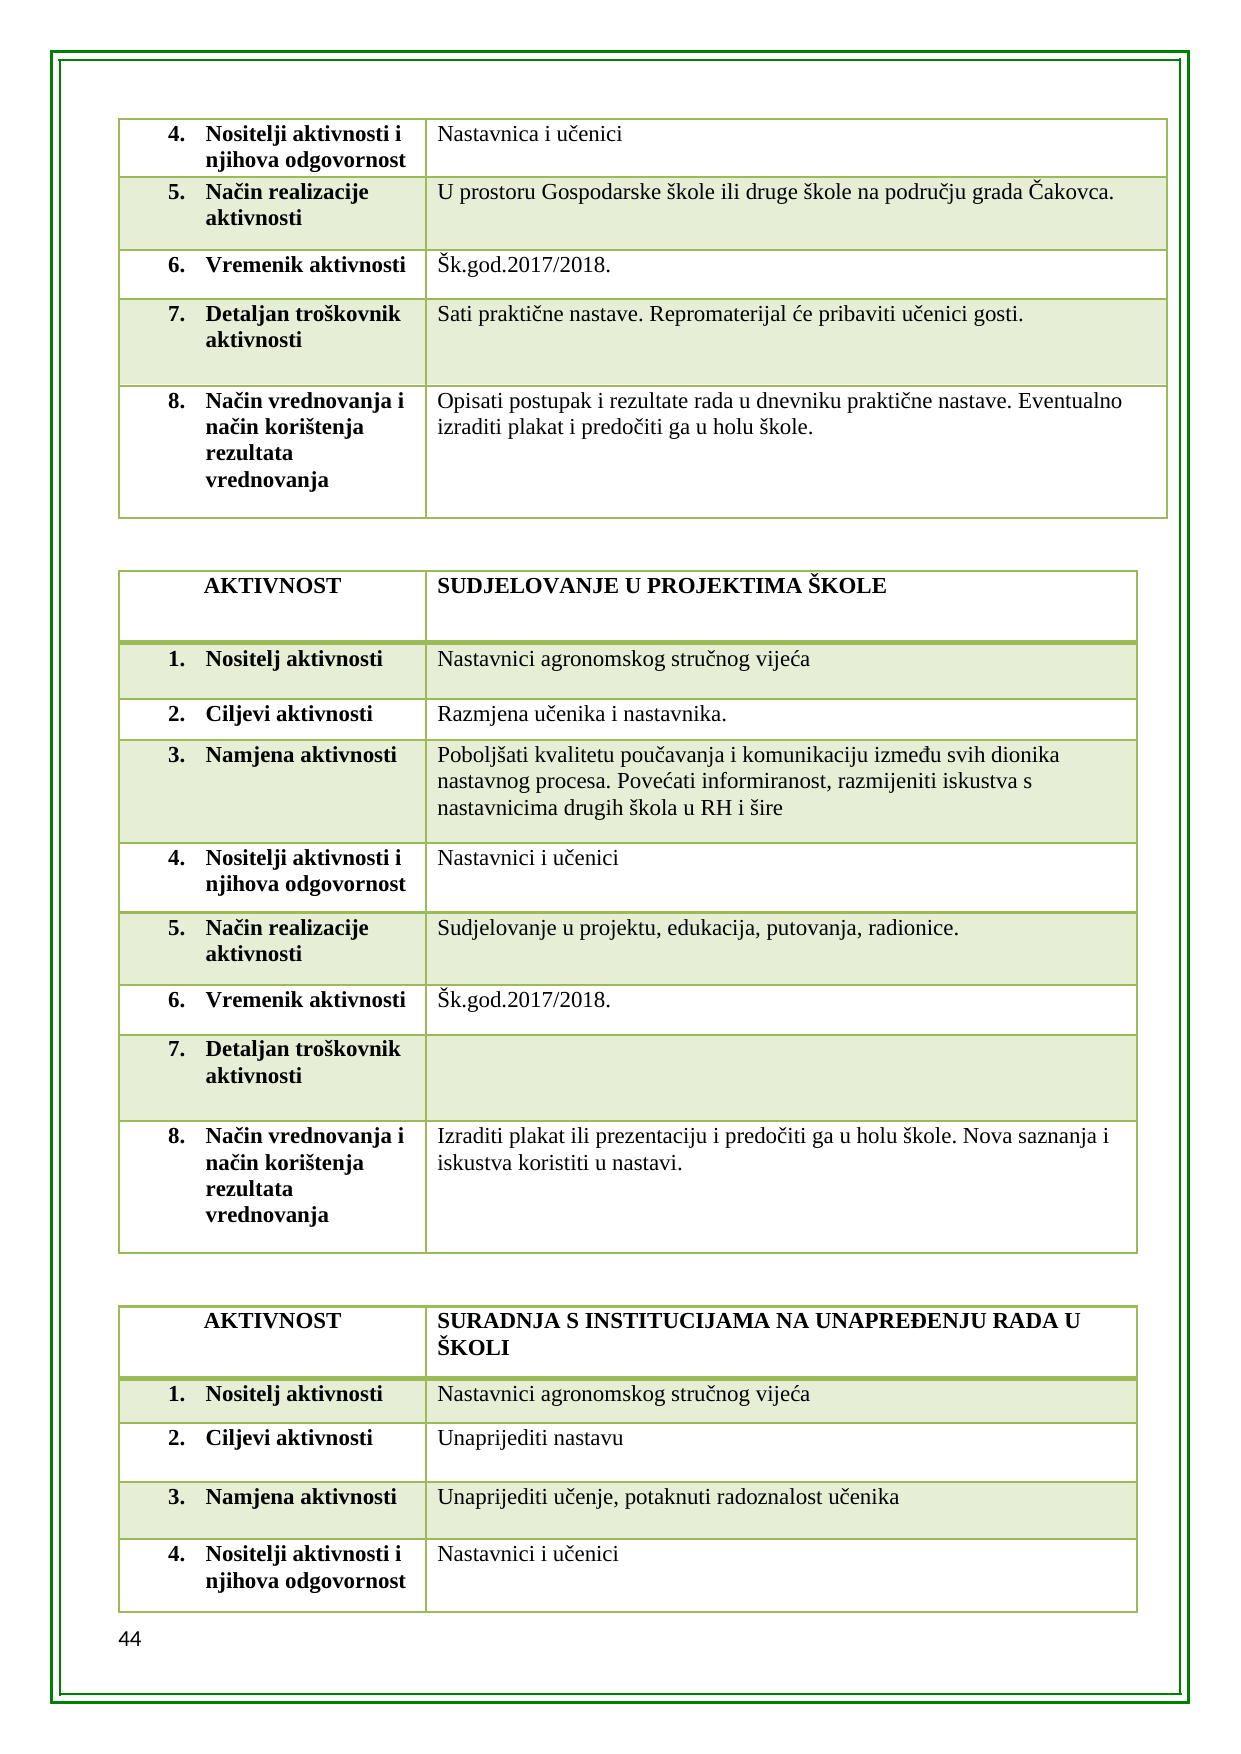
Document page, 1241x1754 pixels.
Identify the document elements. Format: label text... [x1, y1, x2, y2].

table_cell Nositelj aktivnosti [120, 1381, 425, 1422]
table_cell Nositelji aktivnosti i njihova odgovornost [120, 1540, 425, 1611]
table_cell Šk.god.2017/2018. [427, 251, 1166, 298]
table_cell Unaprijediti nastavu [427, 1424, 1136, 1481]
table_cell Ciljevi aktivnosti [120, 1424, 425, 1481]
table_cell Sudjelovanje u projektu, edukacija, putovanja, radionice. [427, 914, 1136, 984]
table_cell Poboljšati kvalitetu poučavanja i komunikaciju između svih dionika nastavnog procesa. Povećati informiranost, razmijeniti iskustva s nastavnicima drugih škola u RH i šire [427, 741, 1136, 842]
table_cell Unaprijediti učenje, potaknuti radoznalost učenika [427, 1483, 1136, 1538]
table_cell Namjena aktivnosti [120, 1483, 425, 1538]
table_cell Ciljevi aktivnosti [120, 700, 425, 739]
table_cell Način vrednovanja i način korištenja rezultata vrednovanja [120, 387, 425, 517]
table_cell Šk.god.2017/2018. [427, 986, 1136, 1033]
table_header AKTIVNOST [120, 1308, 425, 1376]
table_header SUDJELOVANJE U PROJEKTIMA ŠKOLE [427, 572, 1136, 640]
table_header SURADNJA S INSTITUCIJAMA NA UNAPREĐENJU RADA U ŠKOLI [427, 1308, 1136, 1376]
table_cell U prostoru Gospodarske škole ili druge škole na području grada Čakovca. [427, 178, 1166, 249]
table_cell Nositelji aktivnosti i njihova odgovornost [120, 120, 425, 176]
table_cell Namjena aktivnosti [120, 741, 425, 842]
table_cell [427, 1036, 1136, 1120]
table_cell Način vrednovanja i način korištenja rezultata vrednovanja [120, 1122, 425, 1252]
table_cell Sati praktične nastave. Repromaterijal će pribaviti učenici gosti. [427, 300, 1166, 384]
table_cell Opisati postupak i rezultate rada u dnevniku praktične nastave. Eventualno izraditi plakat i predočiti ga u holu škole. [427, 387, 1166, 517]
table_cell Nastavnici agronomskog stručnog vijeća [427, 645, 1136, 698]
table_cell Detaljan troškovnik aktivnosti [120, 1036, 425, 1120]
table_cell Vremenik aktivnosti [120, 251, 425, 298]
table_cell Nositelj aktivnosti [120, 645, 425, 698]
table_cell Nastavnica i učenici [427, 120, 1166, 176]
table_header AKTIVNOST [120, 572, 425, 640]
table_cell Razmjena učenika i nastavnika. [427, 700, 1136, 739]
table_cell Način realizacije aktivnosti [120, 178, 425, 249]
table_cell Nositelji aktivnosti i njihova odgovornost [120, 844, 425, 911]
table_cell Nastavnici i učenici [427, 1540, 1136, 1611]
table_cell Vremenik aktivnosti [120, 986, 425, 1033]
table_cell Nastavnici agronomskog stručnog vijeća [427, 1381, 1136, 1422]
table_cell Detaljan troškovnik aktivnosti [120, 300, 425, 384]
table_cell Izraditi plakat ili prezentaciju i predočiti ga u holu škole. Nova saznanja i iskustva koristiti u nastavi. [427, 1122, 1136, 1252]
table_cell Nastavnici i učenici [427, 844, 1136, 911]
table_cell Način realizacije aktivnosti [120, 914, 425, 984]
